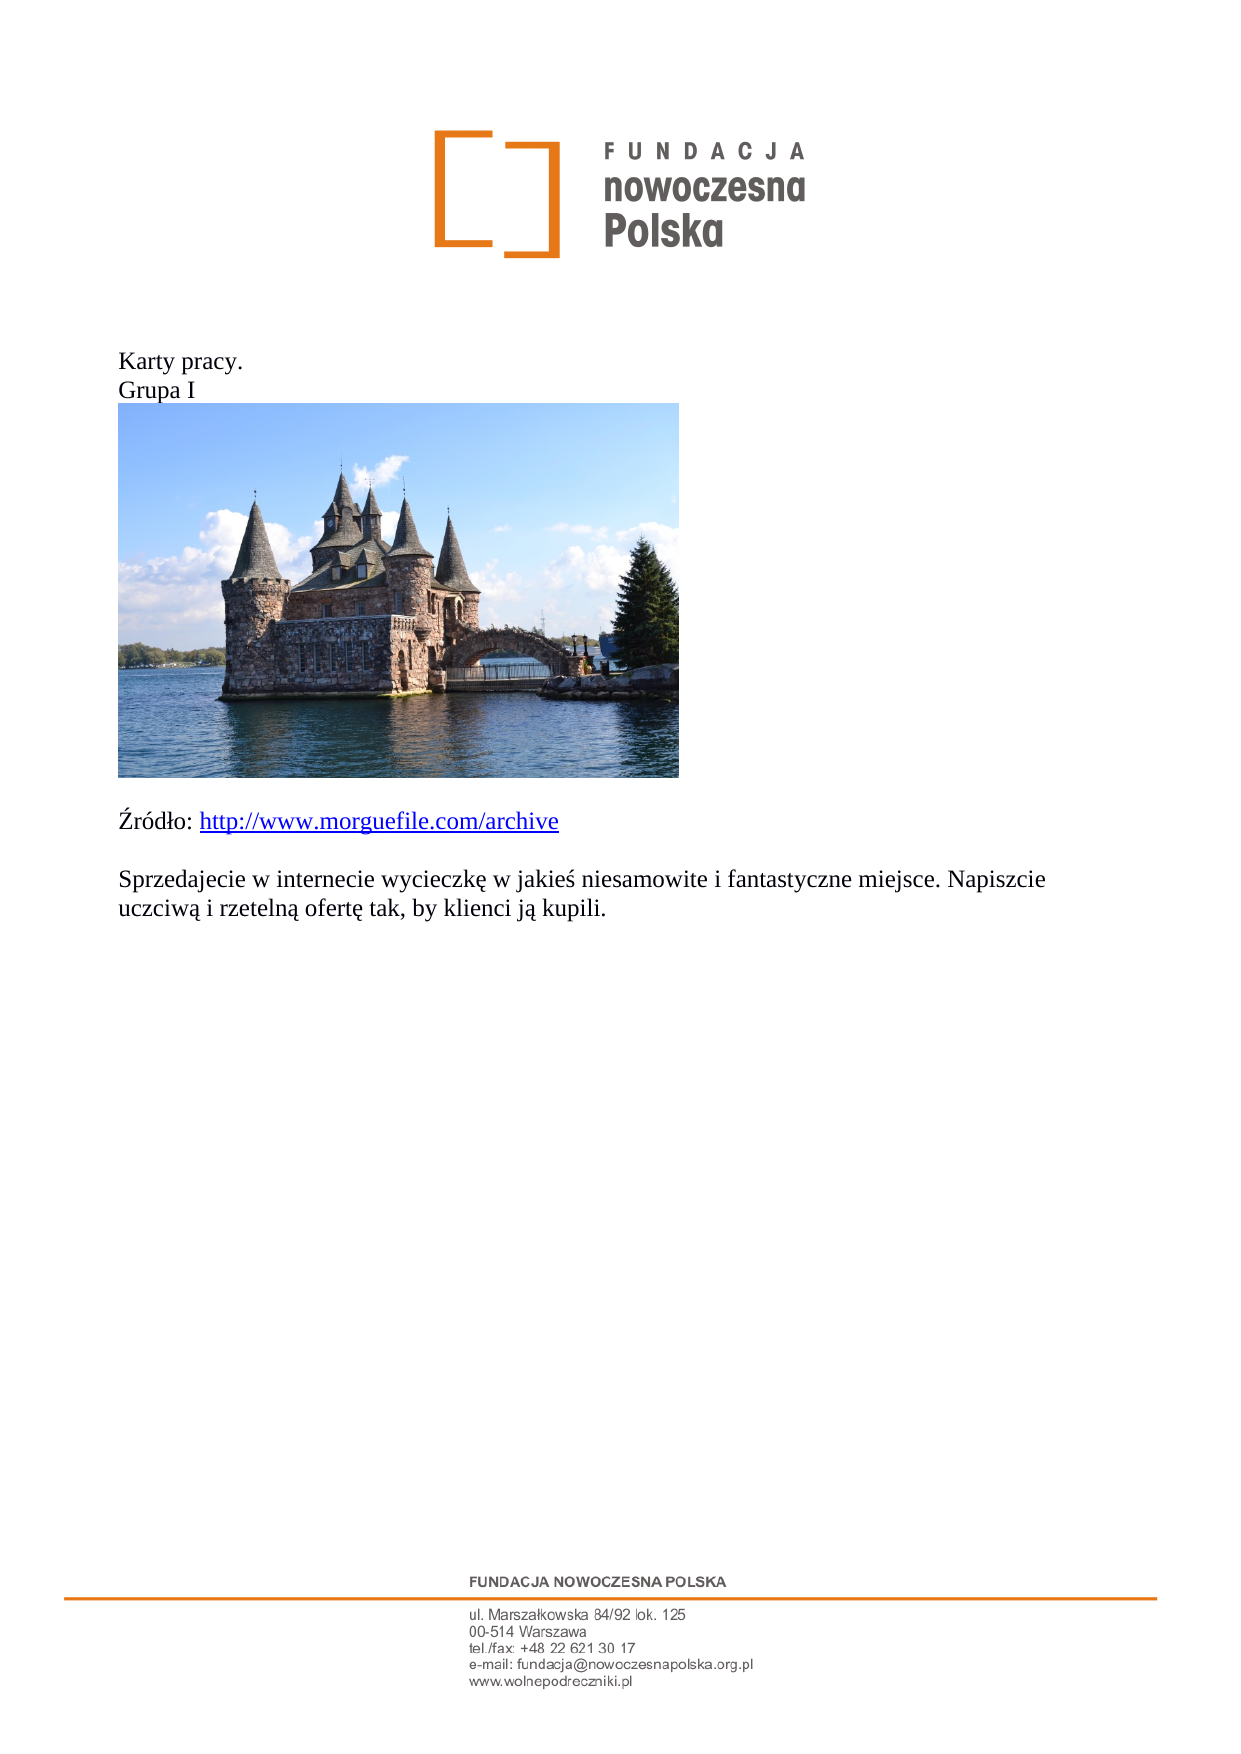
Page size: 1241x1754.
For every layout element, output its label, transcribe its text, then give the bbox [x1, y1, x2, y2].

picture [431, 118, 809, 276]
picture [118, 403, 679, 778]
text Źródło: http://www.morguefile.com/archive [118, 806, 1122, 835]
text Sprzedajecie w internecie wycieczkę w jakieś niesamowite i fantastyczne miejsce. Napiszcie uczciwą i rzetelną ofertę tak, by klienci ją kupili. [118, 864, 1122, 921]
text Karty pracy. [118, 346, 1122, 375]
picture [37, 1549, 1195, 1711]
text Grupa I [118, 375, 1122, 404]
